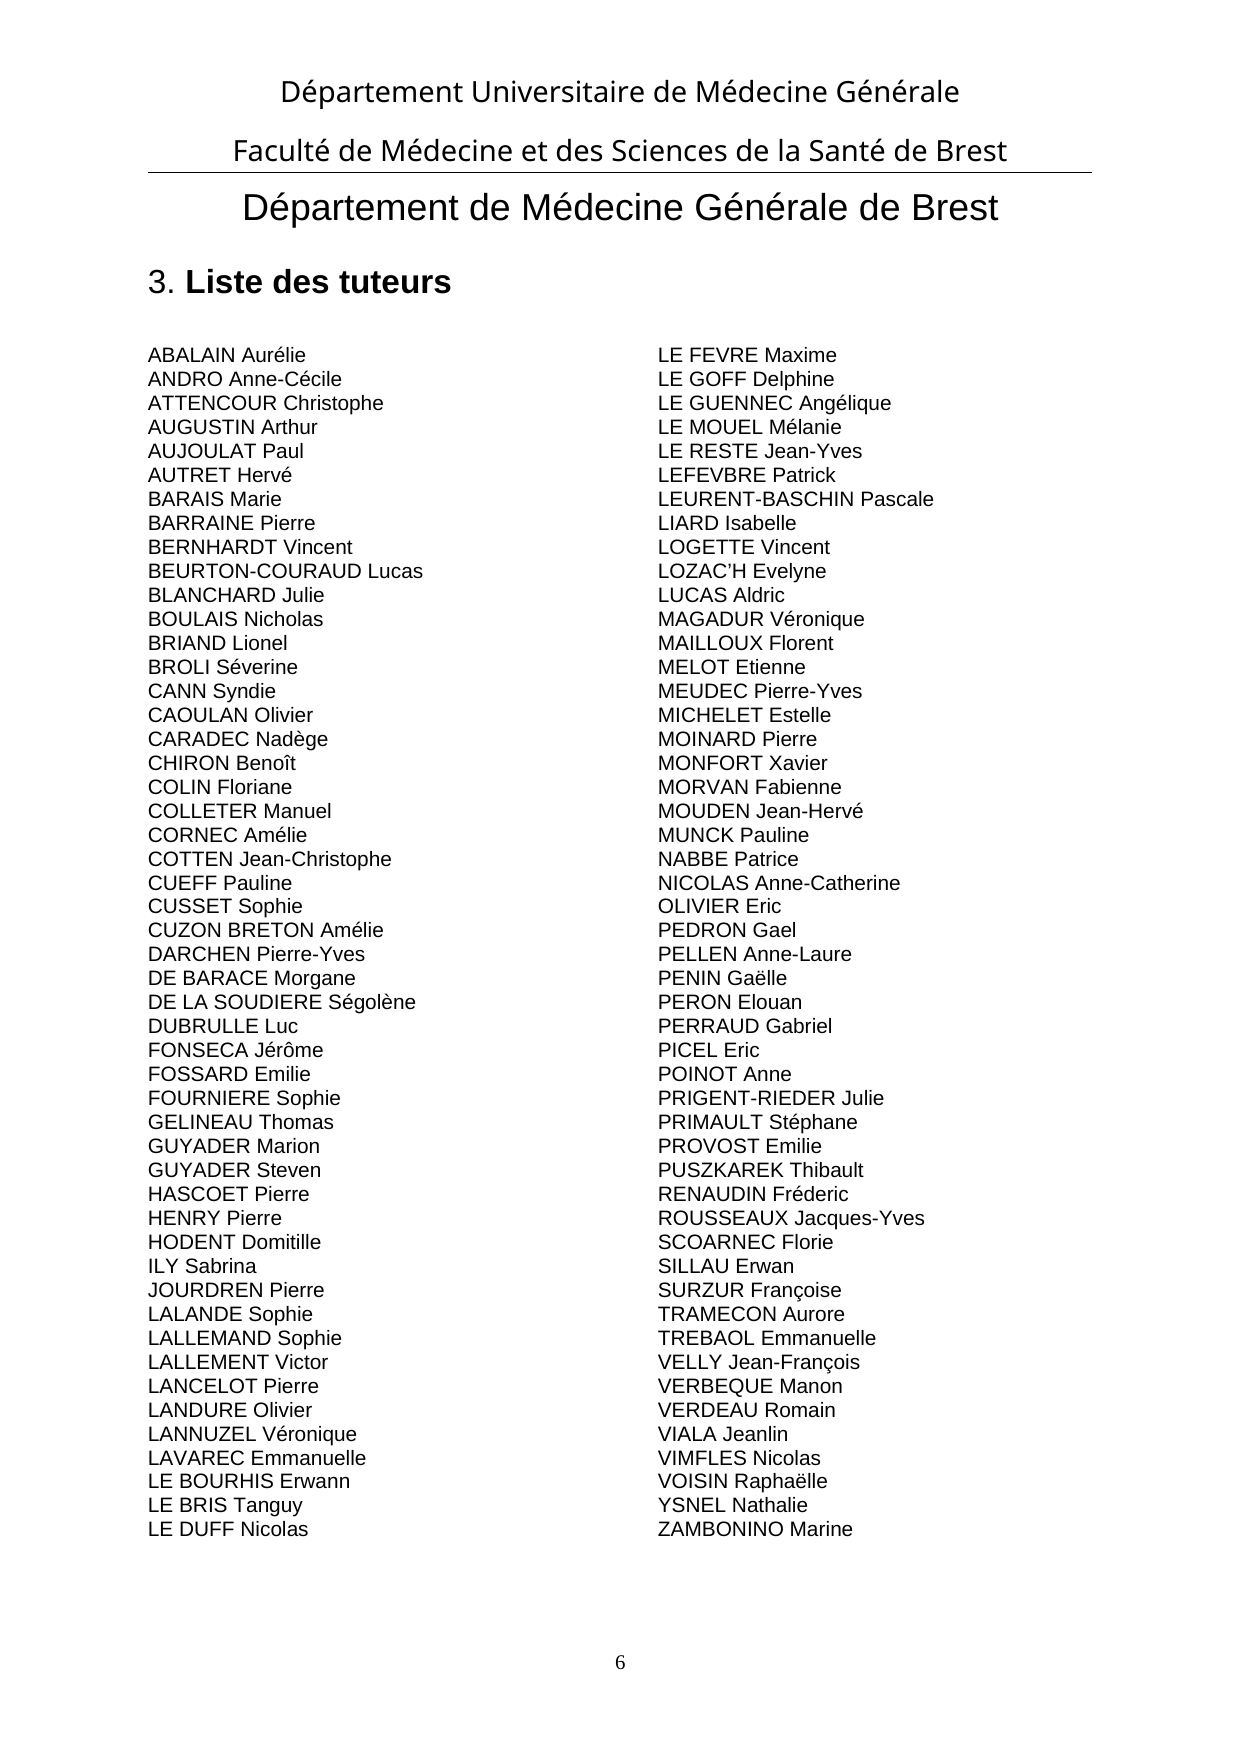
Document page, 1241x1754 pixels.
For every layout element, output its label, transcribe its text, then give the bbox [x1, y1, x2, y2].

text GUYADER Steven [148, 1158, 583, 1182]
text CARADEC Nadège [148, 727, 583, 751]
text LE BOURHIS Erwann [148, 1469, 583, 1493]
text VERBEQUE Manon [658, 1373, 1092, 1397]
text FOSSARD Emilie [148, 1062, 583, 1086]
text PRIMAULT Stéphane [658, 1110, 1092, 1134]
text TRAMECON Aurore [658, 1302, 1092, 1326]
text OLIVIER Eric [658, 894, 1092, 918]
text PEDRON Gael [658, 918, 1092, 942]
text POINOT Anne [658, 1062, 1092, 1086]
text DUBRULLE Luc [148, 1014, 583, 1038]
text Département de Médecine Générale de Brest [148, 185, 1092, 228]
text LE GUENNEC Angélique [658, 391, 1092, 415]
text LE BRIS Tanguy [148, 1493, 583, 1517]
text LANCELOT Pierre [148, 1373, 583, 1397]
text PERRAUD Gabriel [658, 1014, 1092, 1038]
text VIALA Jeanlin [658, 1421, 1092, 1445]
text BARAIS Marie [148, 487, 583, 511]
text LALLEMAND Sophie [148, 1326, 583, 1349]
text CUZON BRETON Amélie [148, 918, 583, 942]
text BROLI Séverine [148, 655, 583, 679]
text MUNCK Pauline [658, 822, 1092, 846]
text VELLY Jean-François [658, 1349, 1092, 1373]
text VERDEAU Romain [658, 1397, 1092, 1421]
text FONSECA Jérôme [148, 1038, 583, 1062]
text LEFEVBRE Patrick [658, 463, 1092, 487]
text PERON Elouan [658, 990, 1092, 1014]
text MORVAN Fabienne [658, 774, 1092, 798]
text CUSSET Sophie [148, 894, 583, 918]
text FOURNIERE Sophie [148, 1086, 583, 1110]
text MELOT Etienne [658, 655, 1092, 679]
text HENRY Pierre [148, 1206, 583, 1230]
text AUJOULAT Paul [148, 439, 583, 463]
text CANN Syndie [148, 679, 583, 703]
text LIARD Isabelle [658, 511, 1092, 535]
text LE RESTE Jean-Yves [658, 439, 1092, 463]
text VOISIN Raphaëlle [658, 1469, 1092, 1493]
text LOGETTE Vincent [658, 535, 1092, 559]
text HODENT Domitille [148, 1230, 583, 1254]
text LANNUZEL Véronique [148, 1421, 583, 1445]
text BRIAND Lionel [148, 631, 583, 655]
text GELINEAU Thomas [148, 1110, 583, 1134]
text DE LA SOUDIERE Ségolène [148, 990, 583, 1014]
text LANDURE Olivier [148, 1397, 583, 1421]
text TREBAOL Emmanuelle [658, 1326, 1092, 1349]
text BLANCHARD Julie [148, 583, 583, 607]
text BOULAIS Nicholas [148, 607, 583, 631]
text LALLEMENT Victor [148, 1349, 583, 1373]
text BARRAINE Pierre [148, 511, 583, 535]
text MOINARD Pierre [658, 727, 1092, 751]
text LAVAREC Emmanuelle [148, 1445, 583, 1469]
text ZAMBONINO Marine [658, 1517, 1092, 1541]
text ANDRO Anne-Cécile [148, 367, 583, 391]
text COLIN Floriane [148, 774, 583, 798]
text LALANDE Sophie [148, 1302, 583, 1326]
text PUSZKAREK Thibault [658, 1158, 1092, 1182]
text CAOULAN Olivier [148, 703, 583, 727]
text MOUDEN Jean-Hervé [658, 798, 1092, 822]
text PRIGENT-RIEDER Julie [658, 1086, 1092, 1110]
text BEURTON-COURAUD Lucas [148, 559, 583, 583]
text NABBE Patrice [658, 846, 1092, 870]
text HASCOET Pierre [148, 1182, 583, 1206]
text VIMFLES Nicolas [658, 1445, 1092, 1469]
text CUEFF Pauline [148, 870, 583, 894]
text AUGUSTIN Arthur [148, 415, 583, 439]
text GUYADER Marion [148, 1134, 583, 1158]
text MEUDEC Pierre-Yves [658, 679, 1092, 703]
text LE DUFF Nicolas [148, 1517, 583, 1541]
text CORNEC Amélie [148, 822, 583, 846]
text SILLAU Erwan [658, 1254, 1092, 1278]
text ATTENCOUR Christophe [148, 391, 583, 415]
text PICEL Eric [658, 1038, 1092, 1062]
text LOZAC’H Evelyne [658, 559, 1092, 583]
text DARCHEN Pierre-Yves [148, 942, 583, 966]
text ABALAIN Aurélie [148, 343, 583, 367]
text LE GOFF Delphine [658, 367, 1092, 391]
text YSNEL Nathalie [658, 1493, 1092, 1517]
text PROVOST Emilie [658, 1134, 1092, 1158]
text MONFORT Xavier [658, 751, 1092, 774]
text MICHELET Estelle [658, 703, 1092, 727]
text COTTEN Jean-Christophe [148, 846, 583, 870]
text MAGADUR Véronique [658, 607, 1092, 631]
text RENAUDIN Fréderic [658, 1182, 1092, 1206]
text BERNHARDT Vincent [148, 535, 583, 559]
text AUTRET Hervé [148, 463, 583, 487]
text NICOLAS Anne-Catherine [658, 870, 1092, 894]
text LE MOUEL Mélanie [658, 415, 1092, 439]
text SCOARNEC Florie [658, 1230, 1092, 1254]
text MAILLOUX Florent [658, 631, 1092, 655]
text JOURDREN Pierre [148, 1278, 583, 1302]
text SURZUR Françoise [658, 1278, 1092, 1302]
text ROUSSEAUX Jacques-Yves [658, 1206, 1092, 1230]
text LEURENT-BASCHIN Pascale [658, 487, 1092, 511]
text LE FEVRE Maxime [658, 343, 1092, 367]
subtitle Liste des tuteurs [148, 262, 1092, 300]
text DE BARACE Morgane [148, 966, 583, 990]
text CHIRON Benoît [148, 751, 583, 774]
text PENIN Gaëlle [658, 966, 1092, 990]
text PELLEN Anne-Laure [658, 942, 1092, 966]
text ILY Sabrina [148, 1254, 583, 1278]
text LUCAS Aldric [658, 583, 1092, 607]
text COLLETER Manuel [148, 798, 583, 822]
